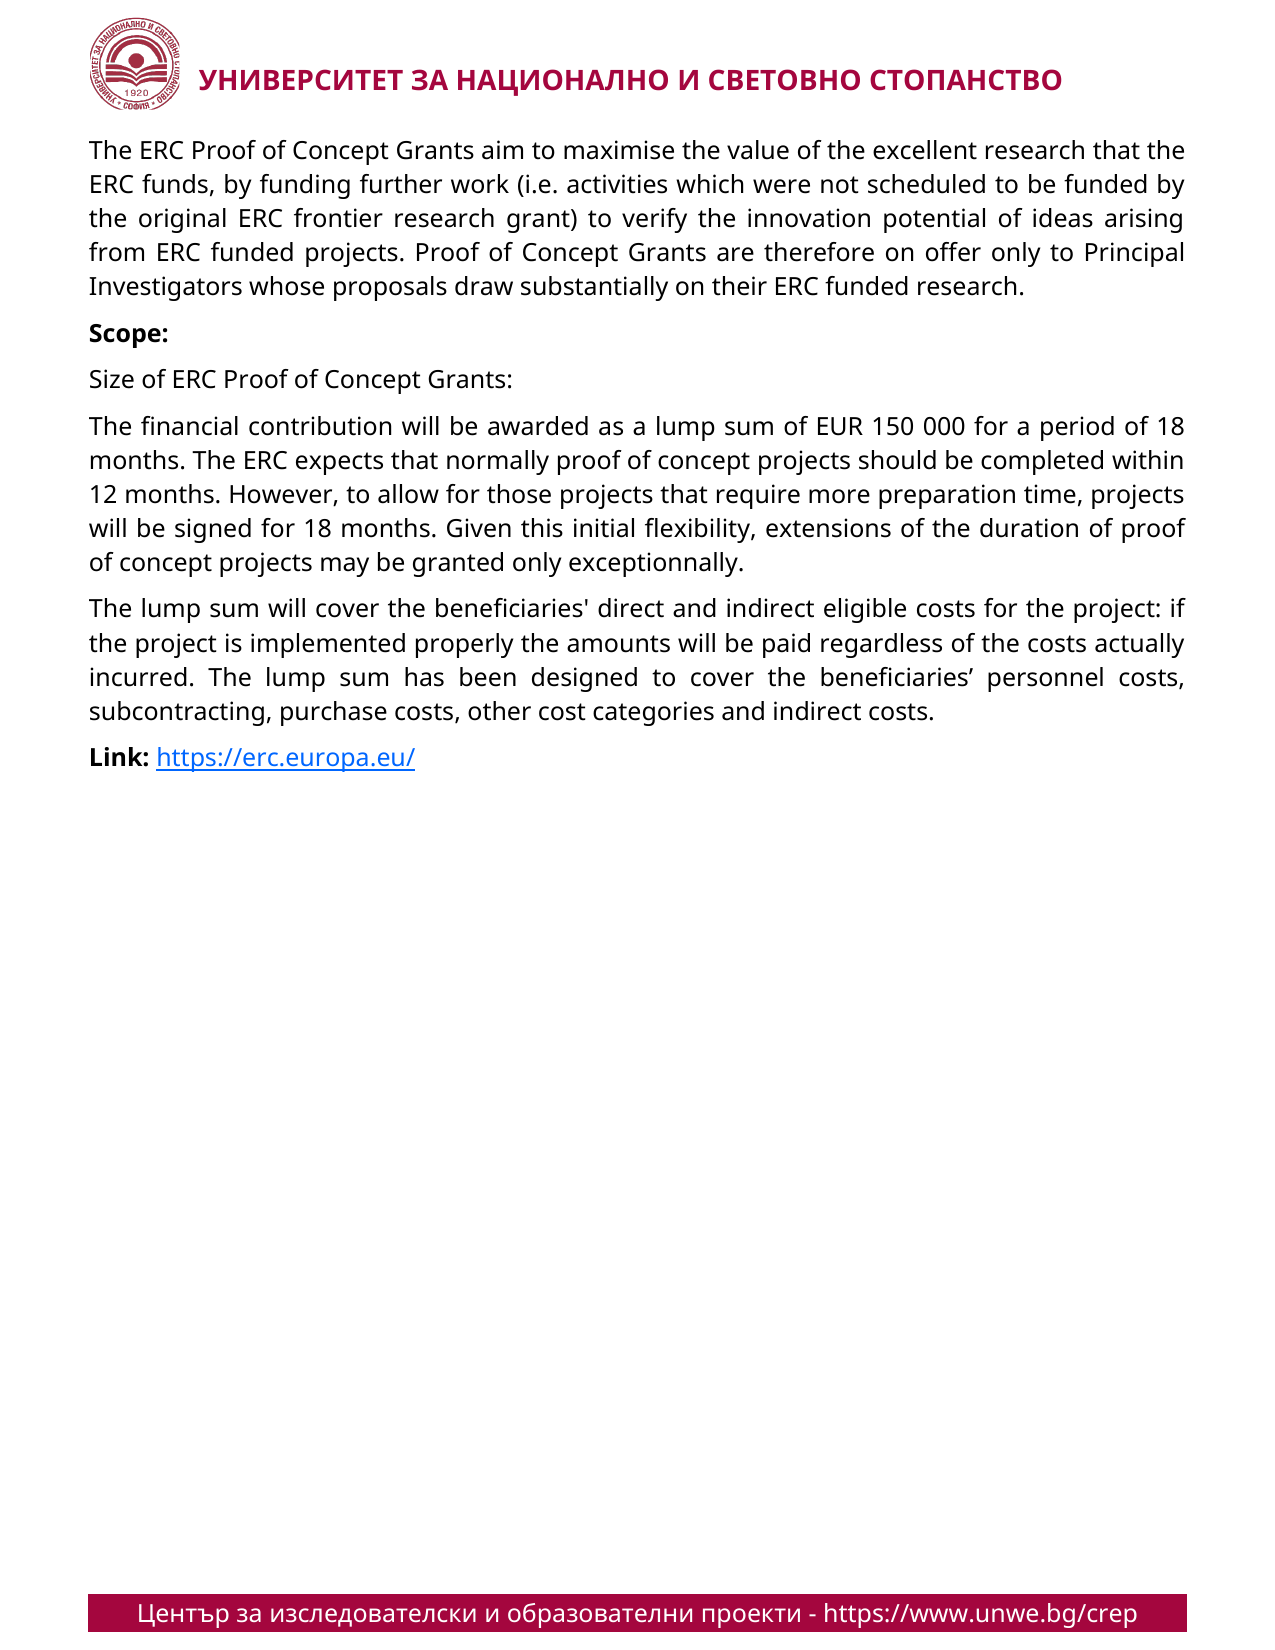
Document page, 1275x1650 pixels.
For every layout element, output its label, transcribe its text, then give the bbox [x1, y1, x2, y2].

text The lump sum will cover the beneficiaries' direct and indirect eligible costs for the project: if the project is implemented properly the amounts will be paid regardless of the costs actually incurred. The lump sum has been designed to cover the beneficiaries’ personnel costs, subcontracting, purchase costs, other cost categories and indirect costs. [89, 591, 1186, 727]
text The financial contribution will be awarded as a lump sum of EUR 150 000 for a period of 18 months. The ERC expects that normally proof of concept projects should be completed within 12 months. However, to allow for those projects that require more preparation time, projects will be signed for 18 months. Given this initial flexibility, extensions of the duration of proof of concept projects may be granted only exceptionnally. [89, 408, 1186, 579]
text The ERC Proof of Concept Grants aim to maximise the value of the excellent research that the ERC funds, by funding further work (i.e. activities which were not scheduled to be funded by the original ERC frontier research grant) to verify the innovation potential of ideas arising from ERC funded projects. Proof of Concept Grants are therefore on offer only to Principal Investigators whose proposals draw substantially on their ERC funded research. [89, 132, 1186, 303]
text Size of ERC Proof of Concept Grants: [89, 362, 1186, 396]
text Link: https://erc.europa.eu/ [89, 740, 1186, 774]
picture [88, 17, 180, 109]
text Scope: [89, 315, 1186, 349]
